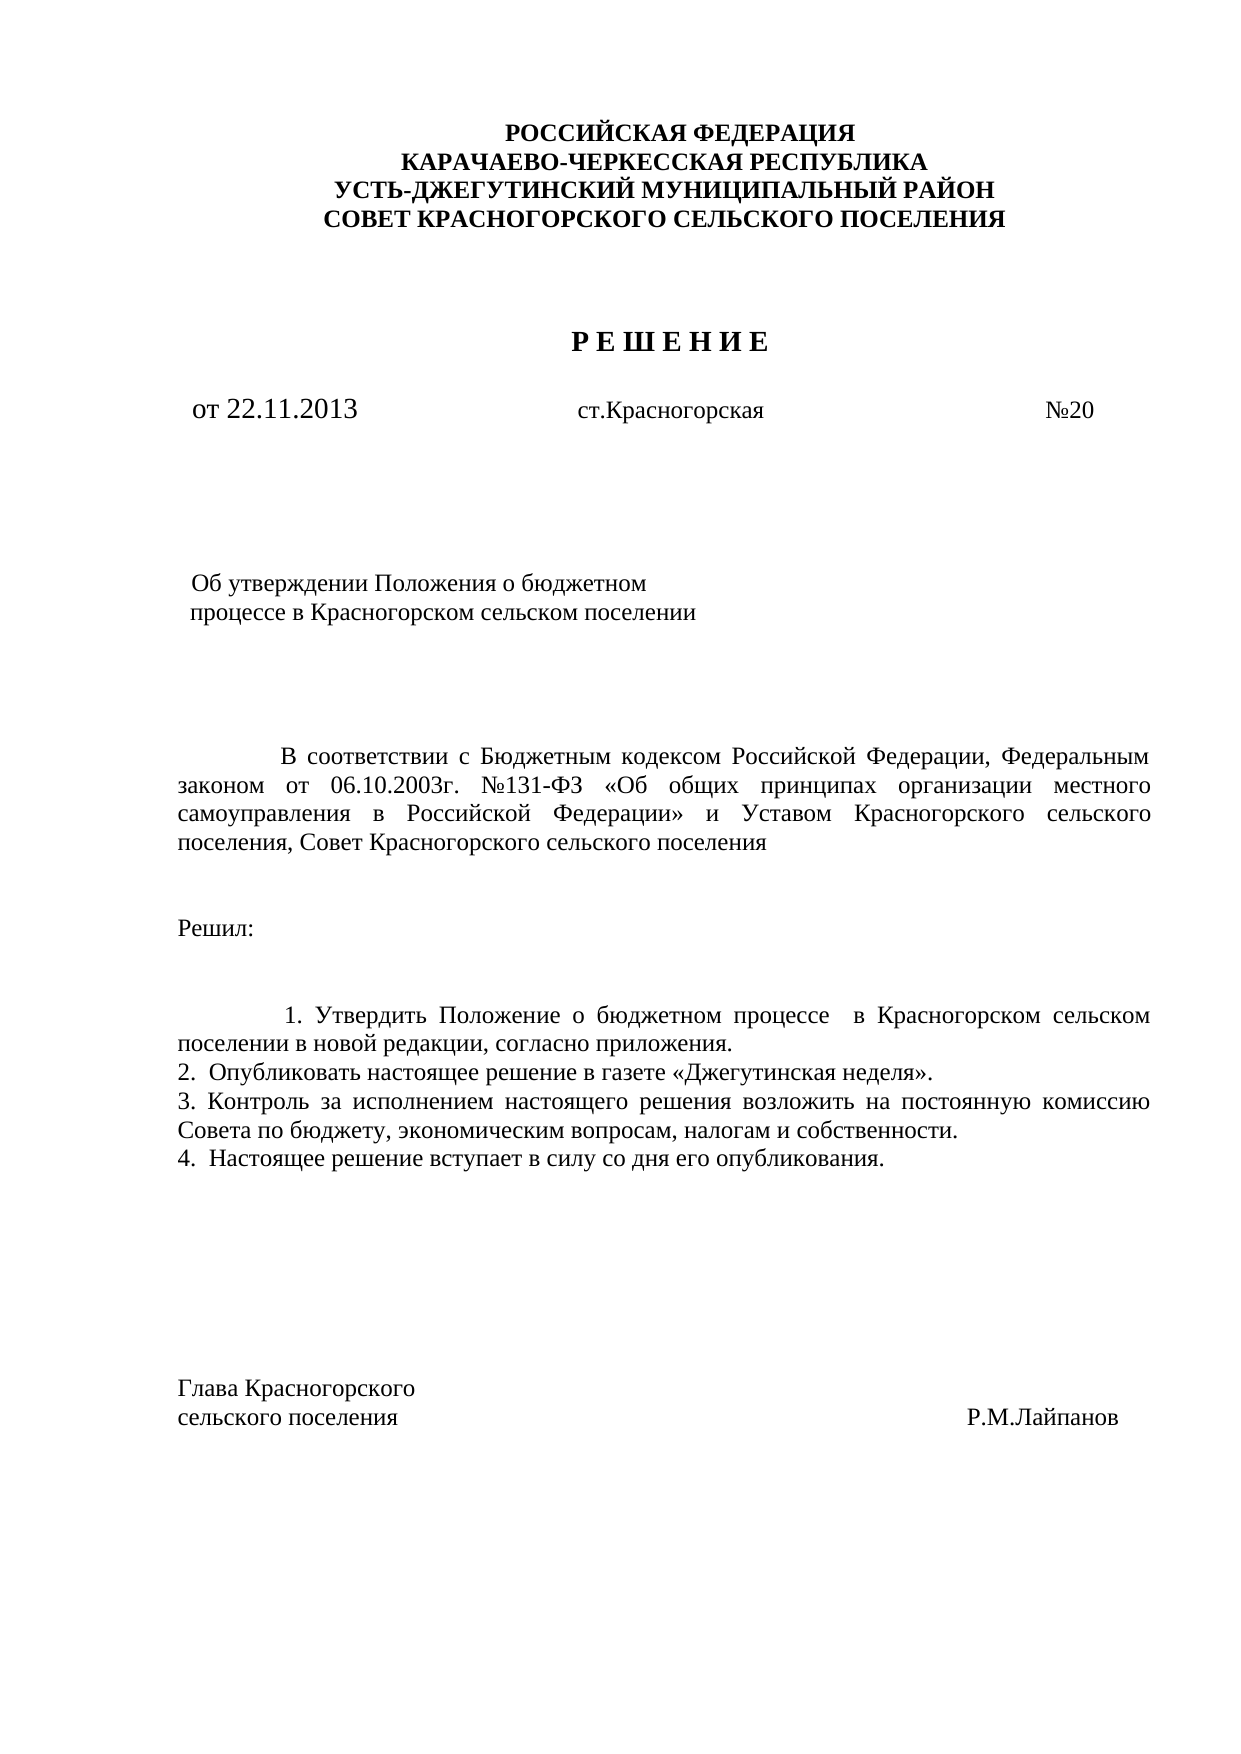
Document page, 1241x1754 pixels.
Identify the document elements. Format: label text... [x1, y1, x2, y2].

text 2. Опубликовать настоящее решение в газете «Джегутинская неделя». [177, 1057, 1152, 1086]
text 1. Утвердить Положение о бюджетном процессе в Красногорском сельском поселении в новой редакции, согласно приложения. [177, 1000, 1152, 1057]
text 3. Контроль за исполнением настоящего решения возложить на постоянную комиссию Совета по бюджету, экономическим вопросам, налогам и собственности. [177, 1086, 1152, 1143]
text Об утверждении Положения о бюджетном [177, 568, 1152, 597]
text процессе в Красногорском сельском поселении [177, 597, 1152, 626]
text КАРАЧАЕВО-ЧЕРКЕССКАЯ РЕСПУБЛИКА [177, 147, 1152, 176]
text Глава Красногорского [177, 1373, 1152, 1402]
text УСТЬ-ДЖЕГУТИНСКИЙ МУНИЦИПАЛЬНЫЙ РАЙОН [177, 176, 1152, 204]
text РОССИЙСКАЯ ФЕДЕРАЦИЯ [177, 118, 1152, 147]
text В соответствии с Бюджетным кодексом Российской Федерации, Федеральным законом от 06.10.2003г. №131-ФЗ «Об общих принципах организации местного самоуправления в Российской Федерации» и Уставом Красногорского сельского поселения, Совет Красногорского сельского поселения [177, 741, 1152, 856]
text Решил: [177, 913, 1152, 942]
text от 22.11.2013 ст.Красногорская №20 [177, 391, 1152, 425]
text 4. Настоящее решение вступает в силу со дня его опубликования. [177, 1143, 1152, 1172]
text Р Е Ш Е Н И Е [177, 324, 1152, 358]
text сельского поселения Р.М.Лайпанов [177, 1402, 1152, 1431]
text СОВЕТ КРАСНОГОРСКОГО СЕЛЬСКОГО ПОСЕЛЕНИЯ [177, 204, 1152, 233]
